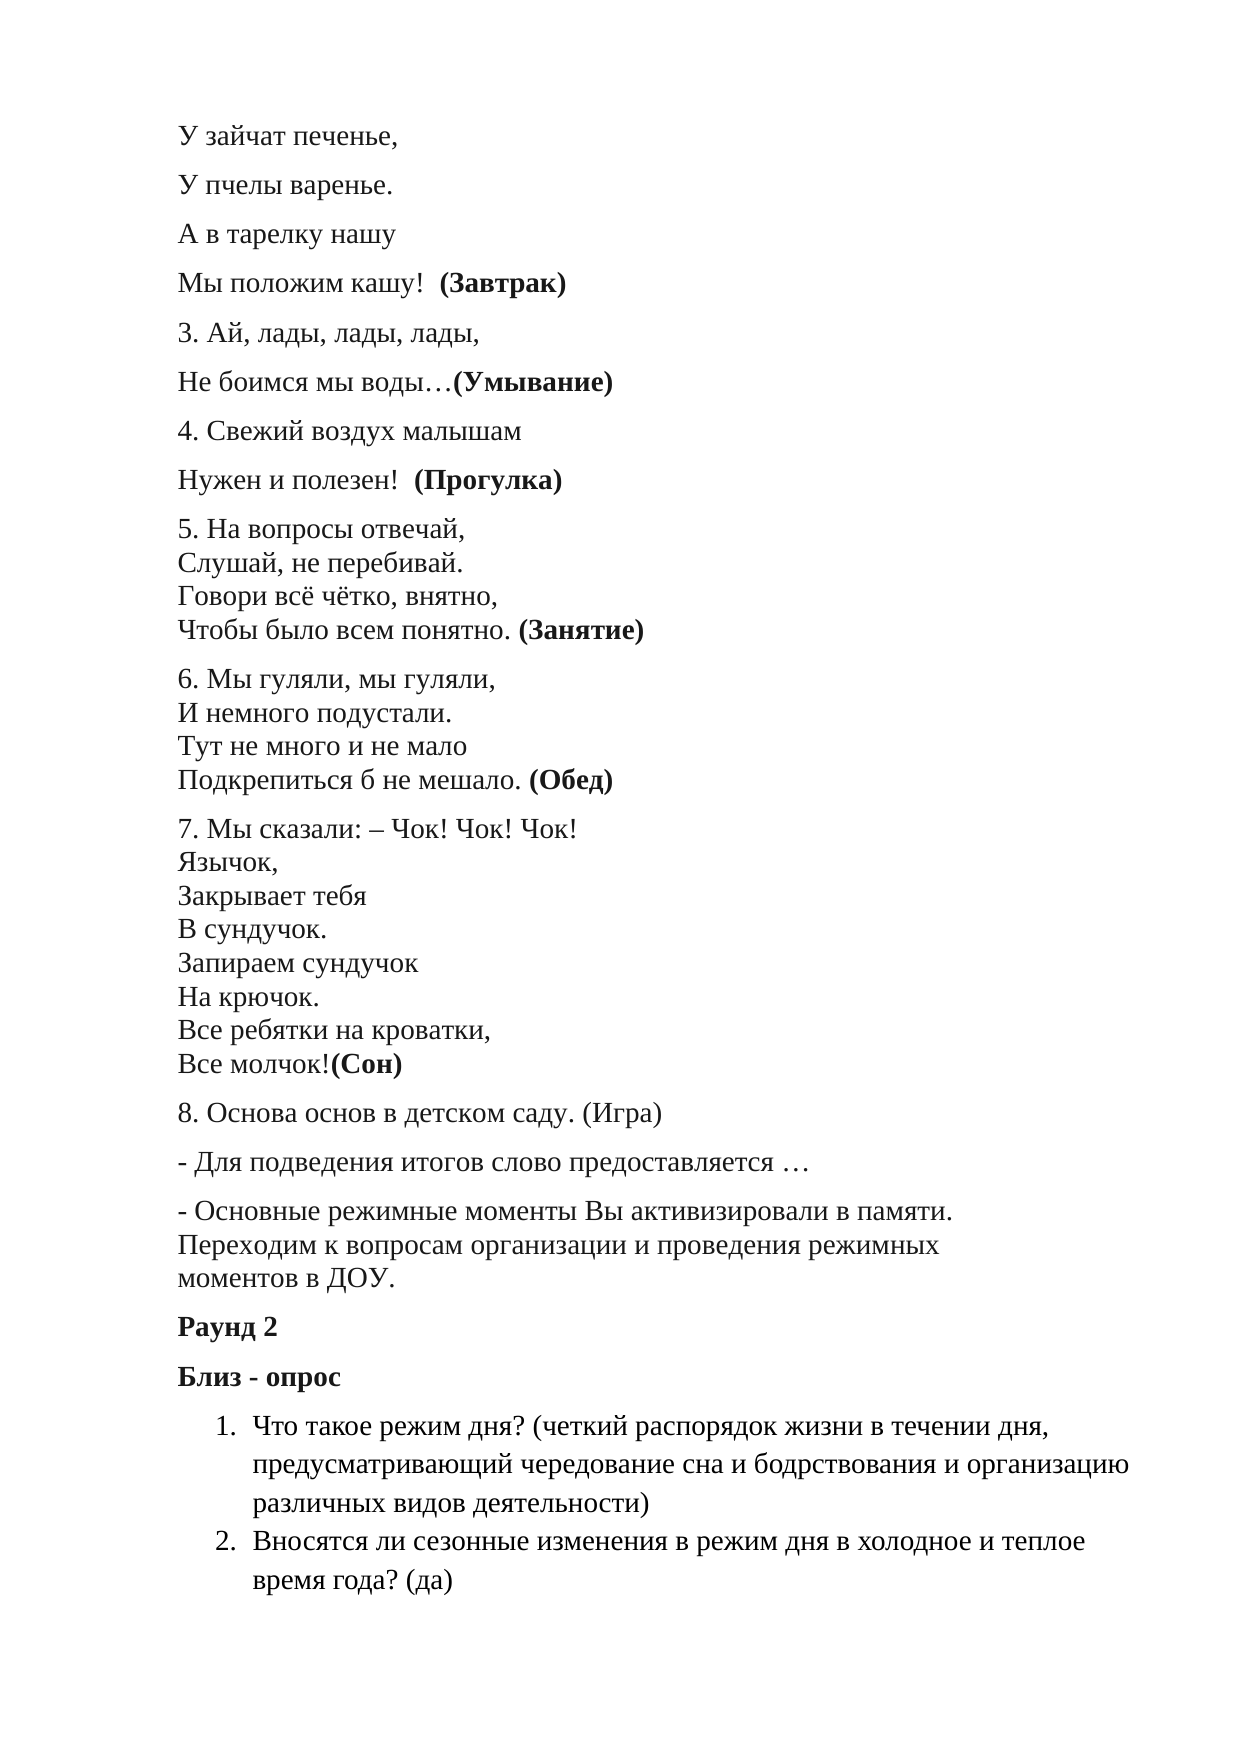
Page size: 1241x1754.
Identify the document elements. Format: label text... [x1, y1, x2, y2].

text 6. Мы гуляли, мы гуляли, И немного подустали. Тут не много и не мало Подкрепиться б не мешало. (Обед) [177, 661, 1048, 795]
text У зайчат печенье, [177, 118, 1048, 152]
text 4. Свежий воздух малышам [177, 413, 1048, 447]
text А в тарелку нашу [177, 216, 1048, 250]
text Близ - опрос [177, 1359, 1048, 1392]
text - Для подведения итогов слово предоставляется … [177, 1144, 1048, 1178]
list Что такое режим дня? (четкий распорядок жизни в течении дня, предусматривающий чередование сна и бодрствования и организацию различных видов деятельности) [215, 1408, 1152, 1518]
text 7. Мы сказали: – Чок! Чок! Чок! Язычок, Закрывает тебя В сундучок. Запираем сундучок На крючок. Все ребятки на кроватки, Все молчок!(Сон) [177, 811, 1048, 1079]
text Не боимся мы воды…(Умывание) [177, 364, 1048, 397]
text Нужен и полезен! (Прогулка) [177, 462, 1048, 496]
text Мы положим кашу! (Завтрак) [177, 266, 1048, 299]
text 8. Основа основ в детском саду. (Игра) [177, 1095, 1048, 1128]
text - Основные режимные моменты Вы активизировали в памяти. Переходим к вопросам организации и проведения режимных моментов в ДОУ. [177, 1193, 1048, 1294]
text 5. На вопросы отвечай, Слушай, не перебивай. Говори всё чётко, внятно, Чтобы было всем понятно. (Занятие) [177, 511, 1048, 646]
text Раунд 2 [177, 1309, 1048, 1343]
text 3. Ай, лады, лады, лады, [177, 315, 1048, 348]
text У пчелы варенье. [177, 167, 1048, 201]
list Вносятся ли сезонные изменения в режим дня в холодное и теплое время года? (да) [215, 1523, 1152, 1596]
